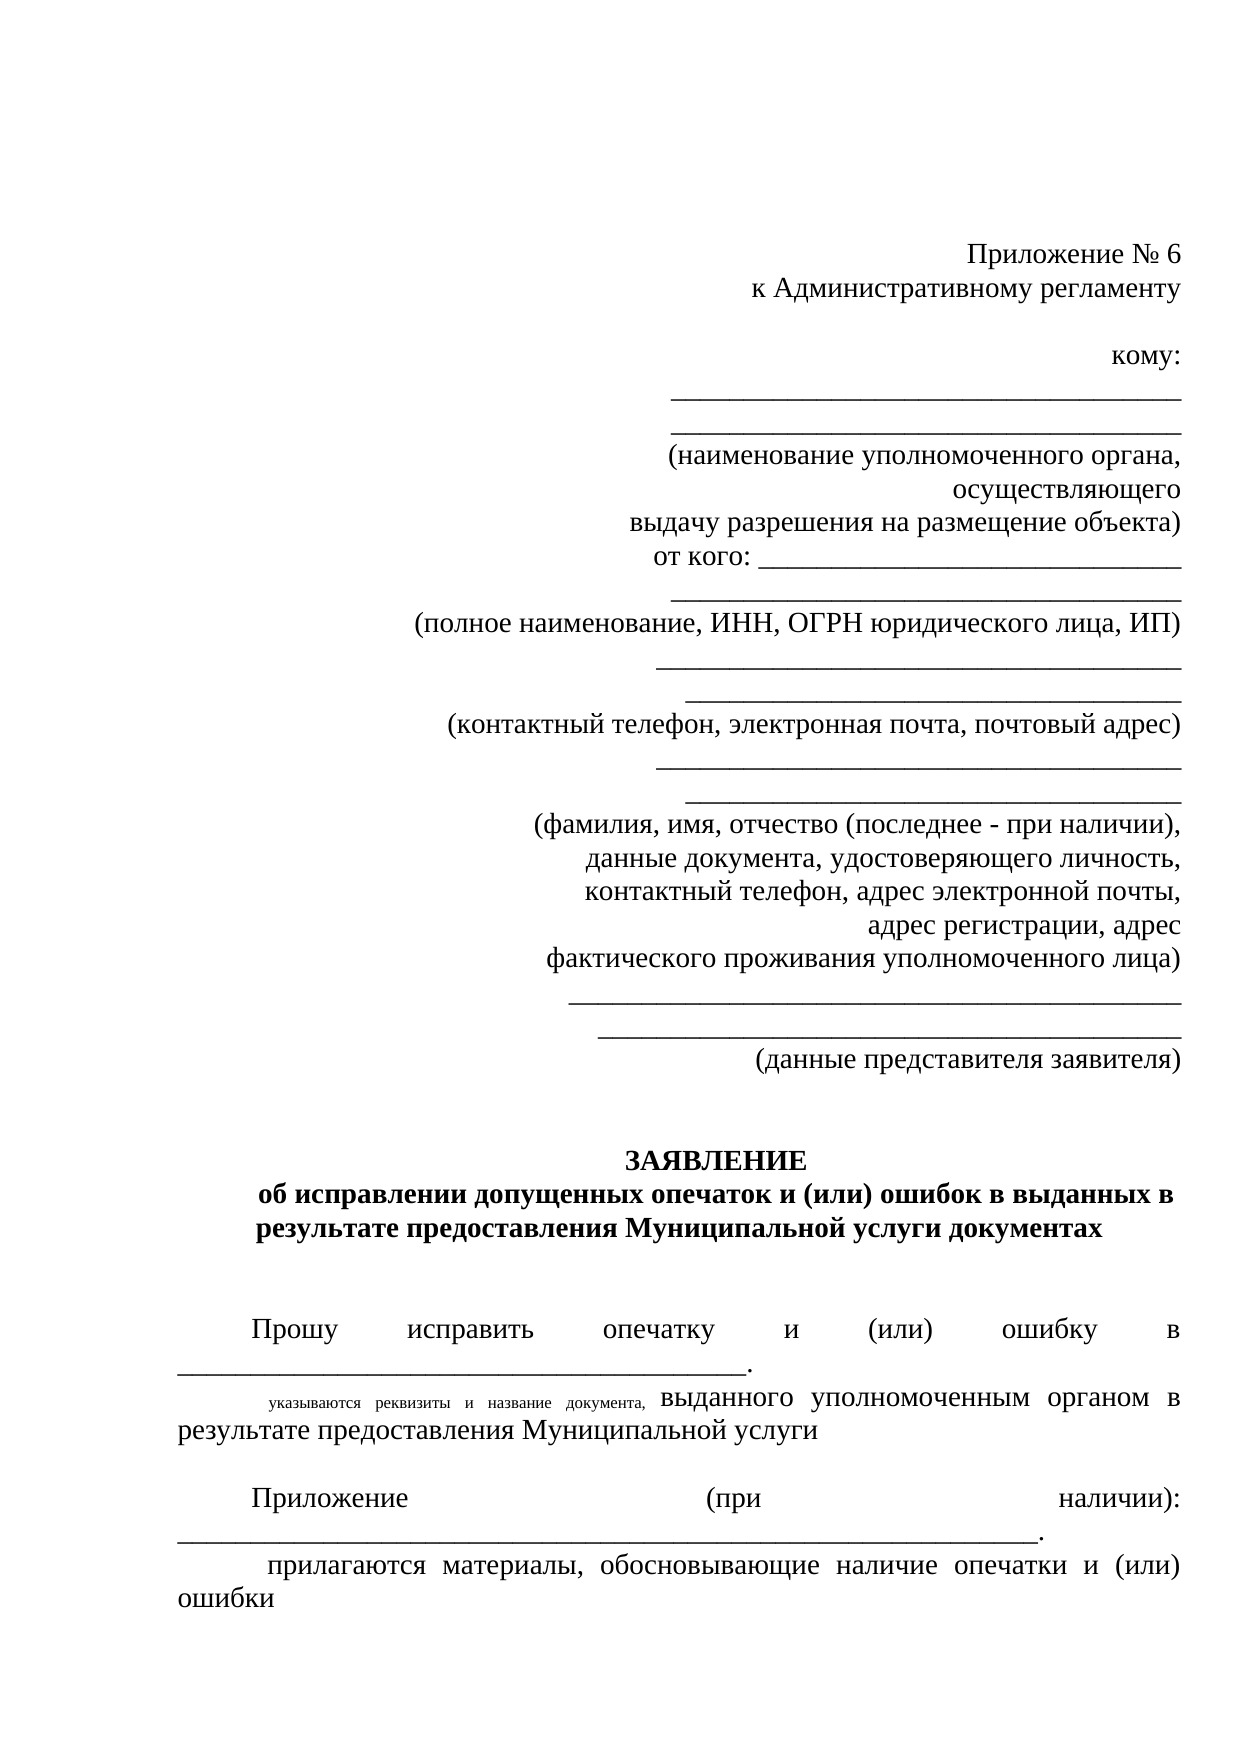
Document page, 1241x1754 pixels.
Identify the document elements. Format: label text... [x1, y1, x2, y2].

text данные документа, удостоверяющего личность, [177, 840, 1181, 873]
text ___________________________________ [177, 572, 1181, 605]
text кому: [177, 337, 1181, 370]
subtitle ЗАЯВЛЕНИЕ [177, 1143, 1181, 1176]
text ___________________________________ [177, 404, 1181, 437]
text фактического проживания уполномоченного лица) [177, 941, 1181, 974]
text прилагаются материалы, обосновывающие наличие опечатки и (или) ошибки [177, 1547, 1181, 1614]
text указываются реквизиты и название документа, выданного уполномоченным органом в результате предоставления Муниципальной услуги [177, 1379, 1181, 1446]
text контактный телефон, адрес электронной почты, [177, 873, 1181, 907]
text адрес регистрации, адрес [177, 907, 1181, 941]
text Приложение № 6 [177, 236, 1181, 270]
text (полное наименование, ИНН, ОГРН юридического лица, ИП) [177, 605, 1181, 639]
text Прошу исправить опечатку и (или) ошибку в _______________________________________. [177, 1312, 1181, 1379]
text (данные представителя заявителя) [177, 1041, 1181, 1075]
text ___________________________________ [177, 370, 1181, 404]
text от кого: _____________________________ [177, 538, 1181, 572]
text __________________________________ [177, 672, 1181, 706]
text (контактный телефон, электронная почта, почтовый адрес) [177, 706, 1181, 739]
text ____________________________________ [177, 639, 1181, 672]
text об исправлении допущенных опечаток и (или) ошибок в выданных в результате предоставления Муниципальной услуги документах [177, 1176, 1181, 1243]
text Приложение (при наличии): ___________________________________________________________. [177, 1480, 1181, 1547]
text ____________________________________ [177, 739, 1181, 773]
text ________________________________________ [177, 1008, 1181, 1041]
text выдачу разрешения на размещение объекта) [177, 504, 1181, 538]
text к Административному регламенту [177, 270, 1181, 303]
text (фамилия, имя, отчество (последнее - при наличии), [177, 806, 1181, 840]
text __________________________________________ [177, 974, 1181, 1008]
text осуществляющего [177, 471, 1181, 504]
text __________________________________ [177, 773, 1181, 806]
text (наименование уполномоченного органа, [177, 437, 1181, 471]
